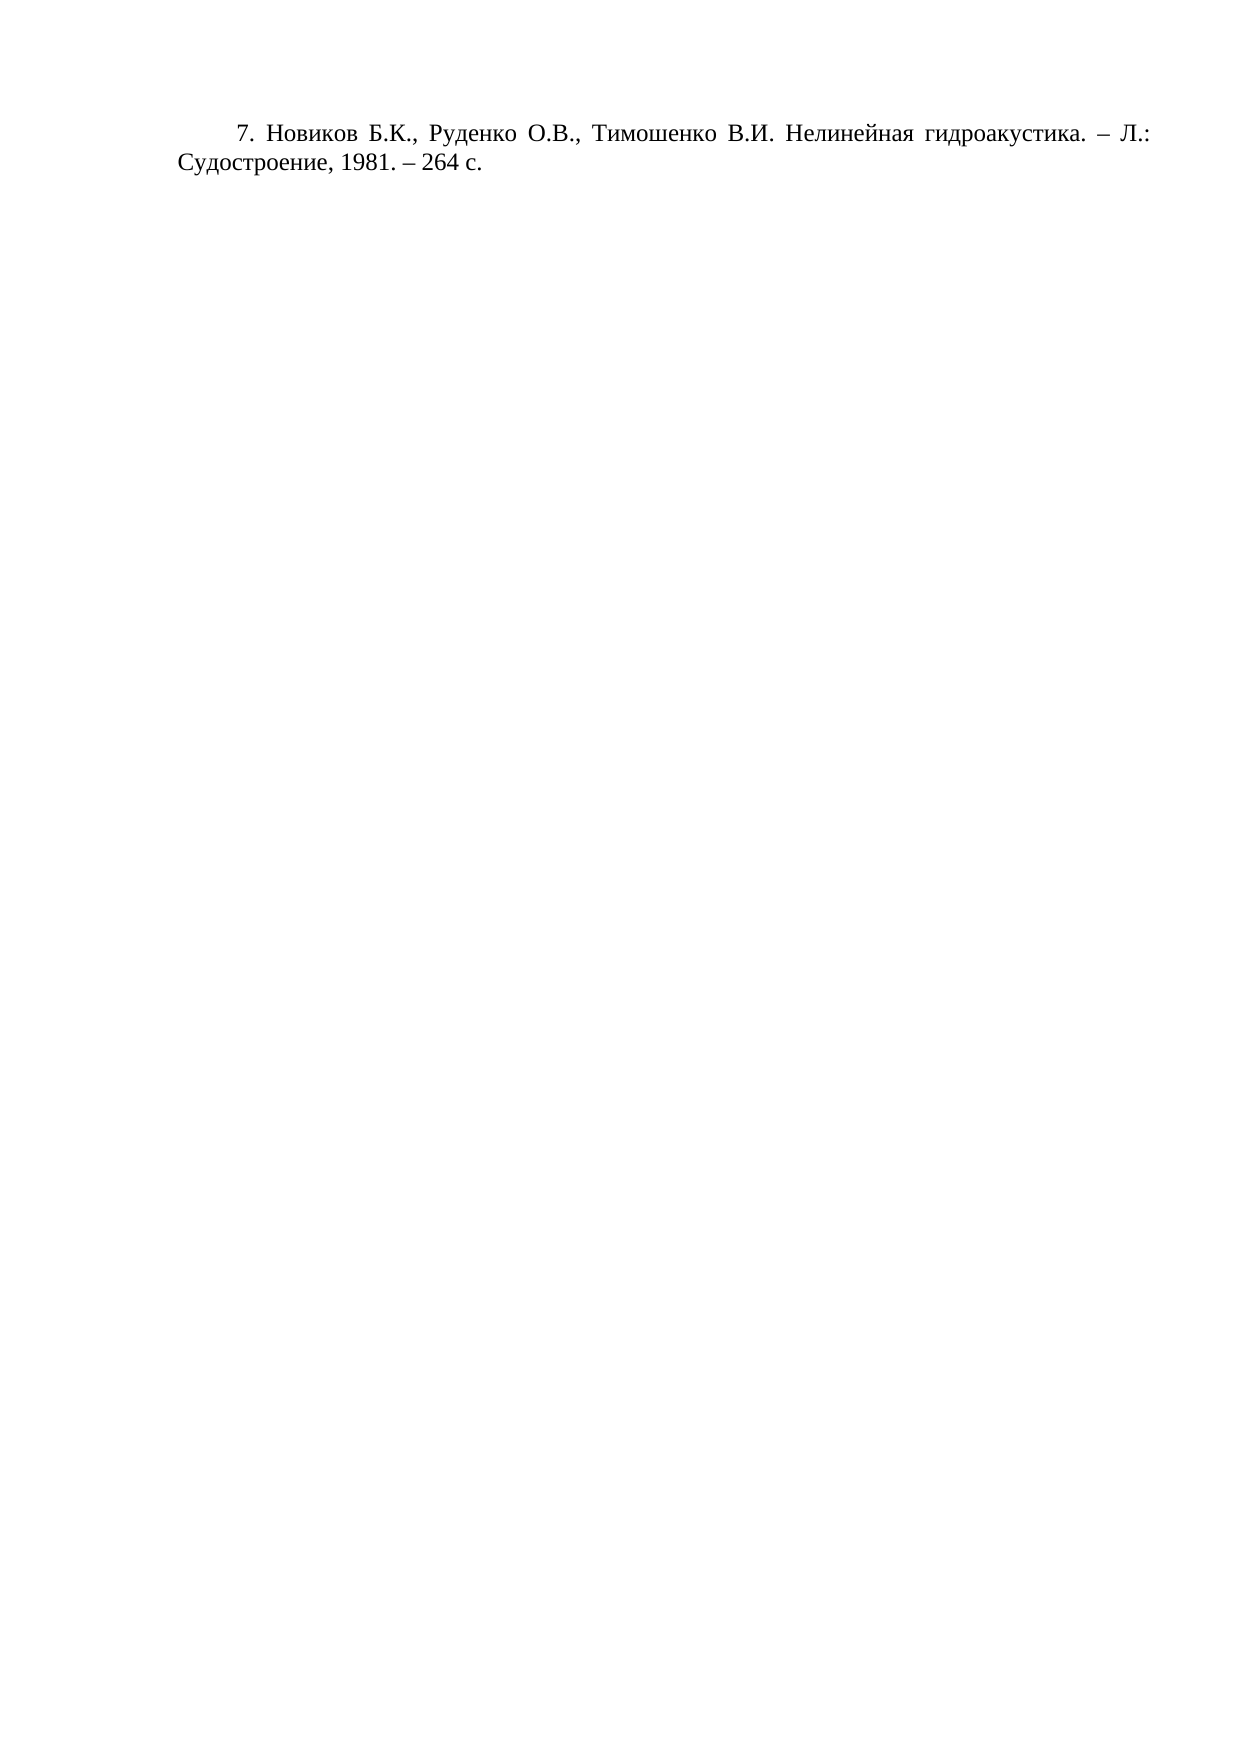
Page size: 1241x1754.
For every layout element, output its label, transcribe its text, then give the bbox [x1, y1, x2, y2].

text 7. Новиков Б.К., Руденко О.В., Тимошенко В.И. Нелинейная гидроакустика. – Л.: Судостроение, 1981. – 264 с. [177, 118, 1152, 176]
